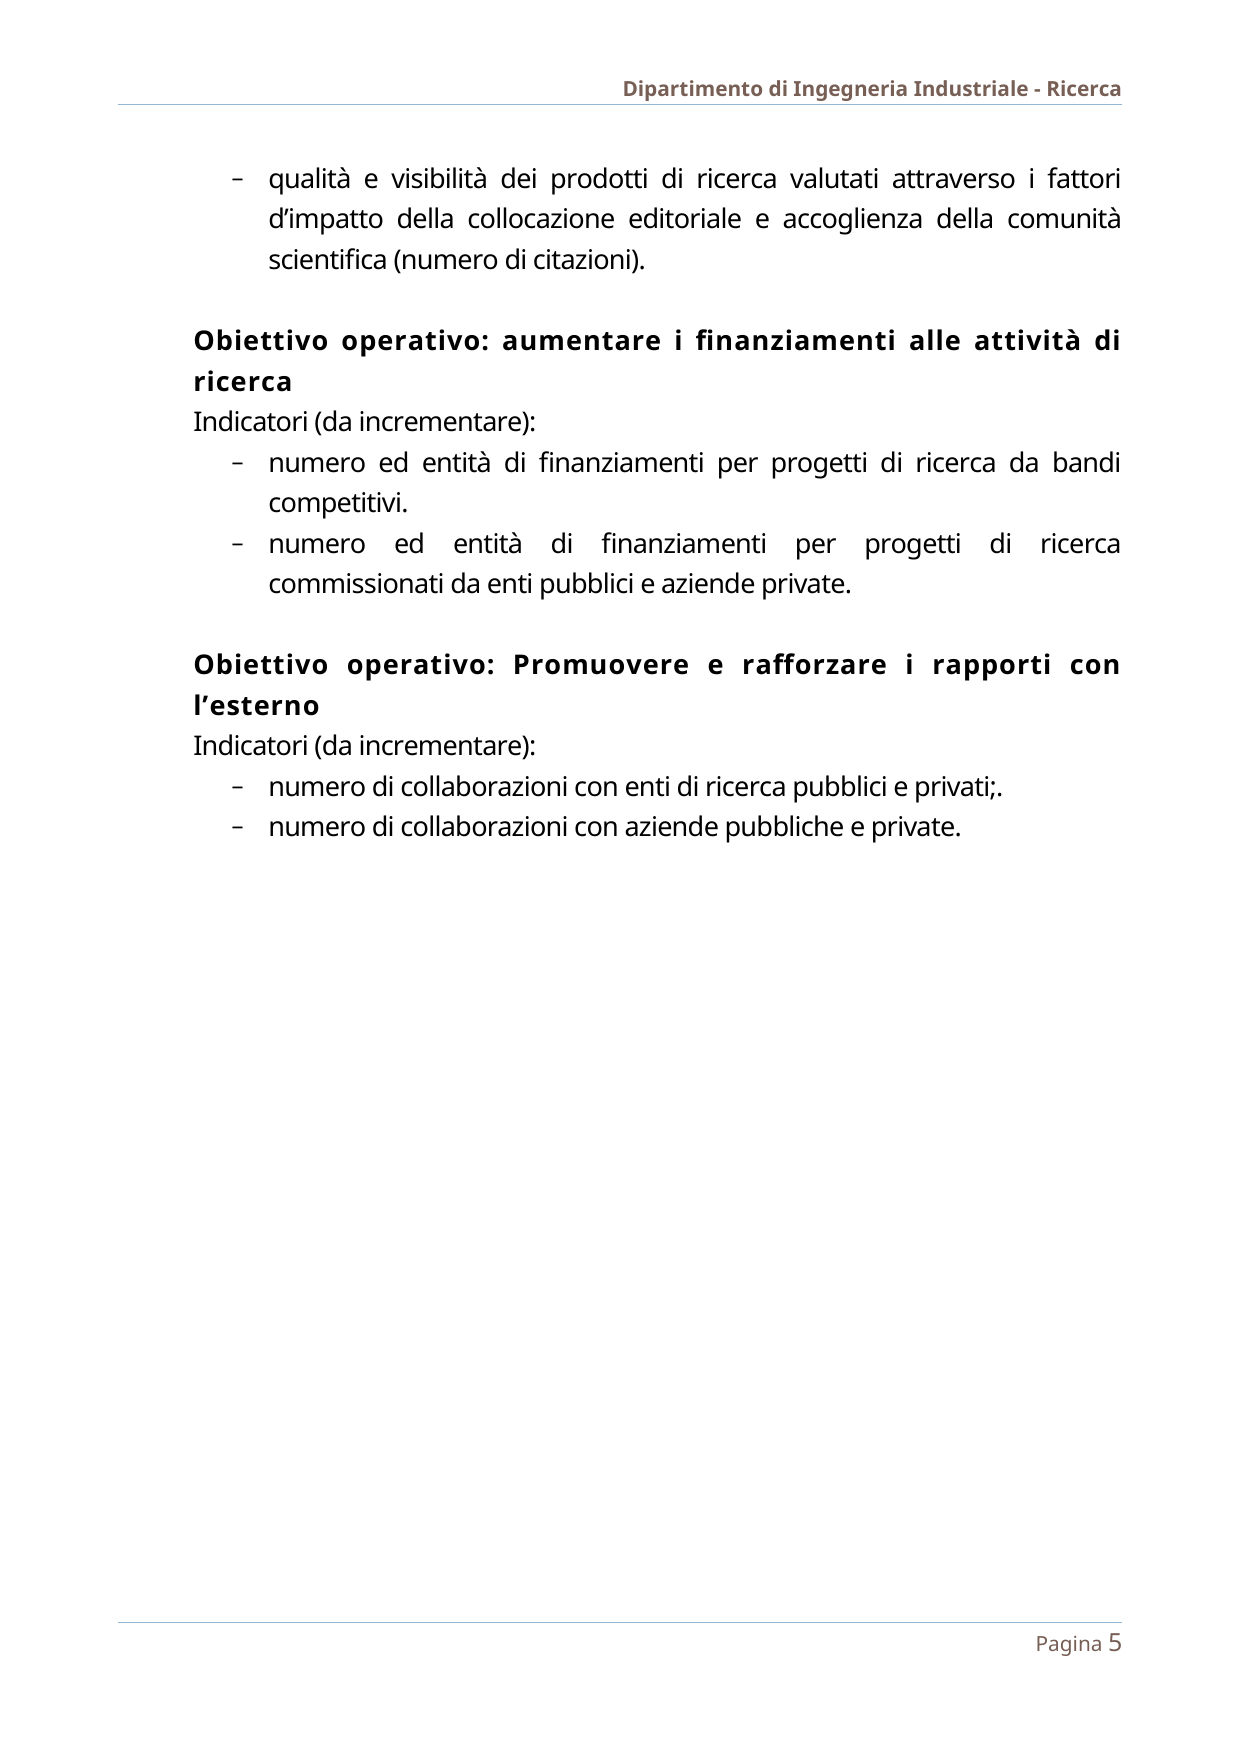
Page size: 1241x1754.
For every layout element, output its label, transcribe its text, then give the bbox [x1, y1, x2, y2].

list Indicatori (da incrementare): [193, 727, 1122, 764]
list numero ed entità di finanziamenti per progetti di ricerca commissionati da enti pubblici e aziende private. [231, 524, 1122, 602]
list Obiettivo operativo: Promuovere e rafforzare i rapporti con l’esterno [193, 646, 1122, 723]
list numero ed entità di finanziamenti per progetti di ricerca da bandi competitivi. [231, 443, 1122, 521]
list numero di collaborazioni con aziende pubbliche e private. [231, 808, 1122, 845]
list Indicatori (da incrementare): [193, 403, 1122, 439]
list qualità e visibilità dei prodotti di ricerca valutati attraverso i fattori d’impatto della collocazione editoriale e accoglienza della comunità scientifica (numero di citazioni). [231, 159, 1122, 277]
list numero di collaborazioni con enti di ricerca pubblici e privati;. [231, 767, 1122, 804]
list Obiettivo operativo: aumentare i finanziamenti alle attività di ricerca [193, 322, 1122, 399]
